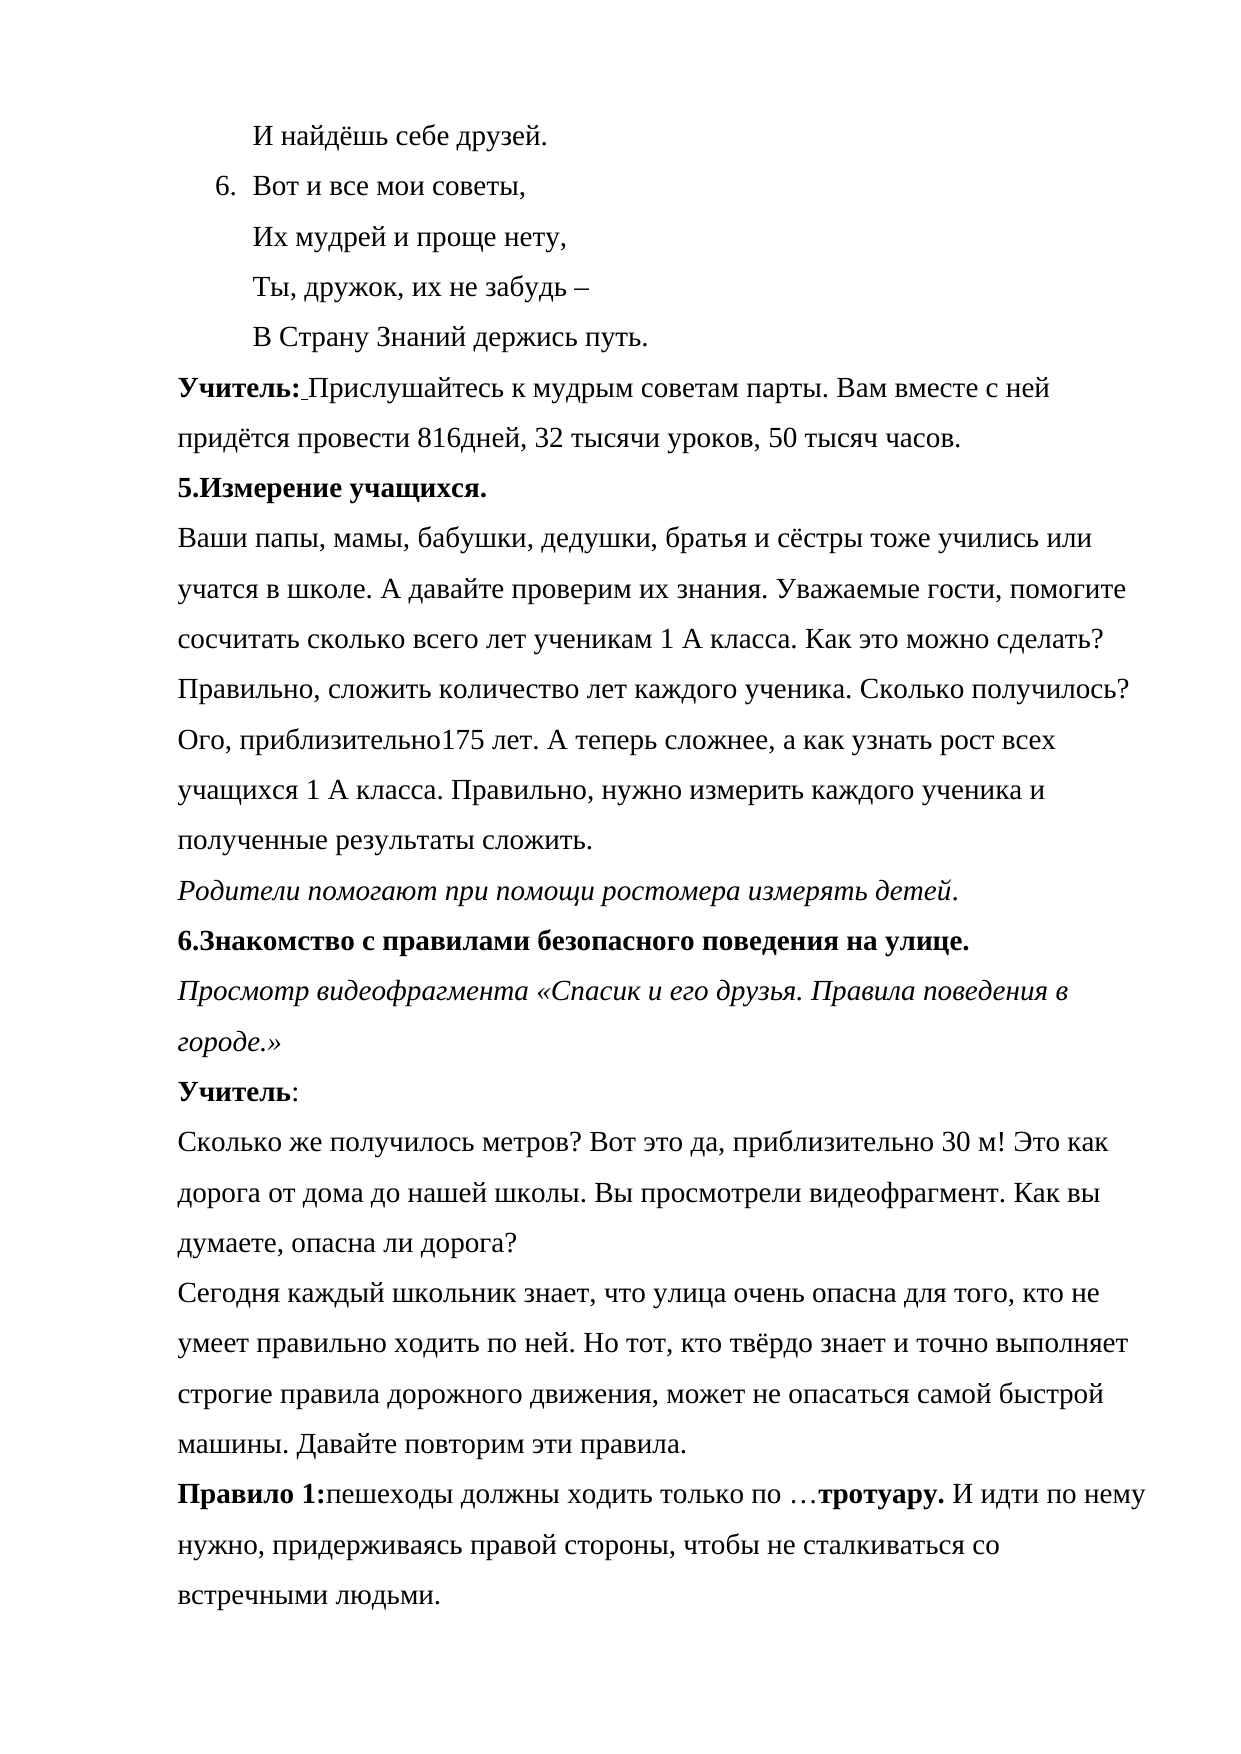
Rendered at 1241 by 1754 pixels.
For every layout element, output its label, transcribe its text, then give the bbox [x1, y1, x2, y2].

text Ого, приблизительно175 лет. А теперь сложнее, а как узнать рост всех учащихся 1 А класса. Правильно, нужно измерить каждого ученика и полученные результаты сложить. [177, 722, 1152, 856]
text Правильно, сложить количество лет каждого ученика. Сколько получилось? [177, 672, 1152, 705]
text Их мудрей и проще нету, [177, 219, 1152, 252]
text Сегодня каждый школьник знает, что улица очень опасна для того, кто не умеет правильно ходить по ней. Но тот, кто твёрдо знает и точно выполняет строгие правила дорожного движения, может не опасаться самой быстрой машины. Давайте повторим эти правила. [177, 1275, 1152, 1460]
text Ваши папы, мамы, бабушки, дедушки, братья и сёстры тоже учились или учатся в школе. А давайте проверим их знания. Уважаемые гости, помогите сосчитать сколько всего лет ученикам 1 А класса. Как это можно сделать? [177, 521, 1152, 655]
text 6.Знакомство с правилами безопасного поведения на улице. [177, 923, 1152, 957]
text И найдёшь себе друзей. [177, 118, 1152, 152]
list Вот и все мои советы, [215, 168, 1152, 202]
text Ты, дружок, их не забудь – [177, 269, 1152, 303]
text Родители помогают при помощи ростомера измерять детей. [177, 873, 1152, 906]
text Сколько же получилось метров? Вот это да, приблизительно 30 м! Это как дорога от дома до нашей школы. Вы просмотрели видеофрагмент. Как вы думаете, опасна ли дорога? [177, 1124, 1152, 1258]
text Правило 1:пешеходы должны ходить только по …тротуару. И идти по нему нужно, придерживаясь правой стороны, чтобы не сталкиваться со встречными людьми. [177, 1477, 1152, 1611]
text Учитель: [177, 1074, 1152, 1108]
text Учитель: Прислушайтесь к мудрым советам парты. Вам вместе с ней придётся провести 816дней, 32 тысячи уроков, 50 тысяч часов. [177, 370, 1152, 453]
text 5.Измерение учащихся. [177, 470, 1152, 504]
text Просмотр видеофрагмента «Спасик и его друзья. Правила поведения в городе.» [177, 973, 1152, 1057]
text В Страну Знаний держись путь. [177, 319, 1152, 353]
